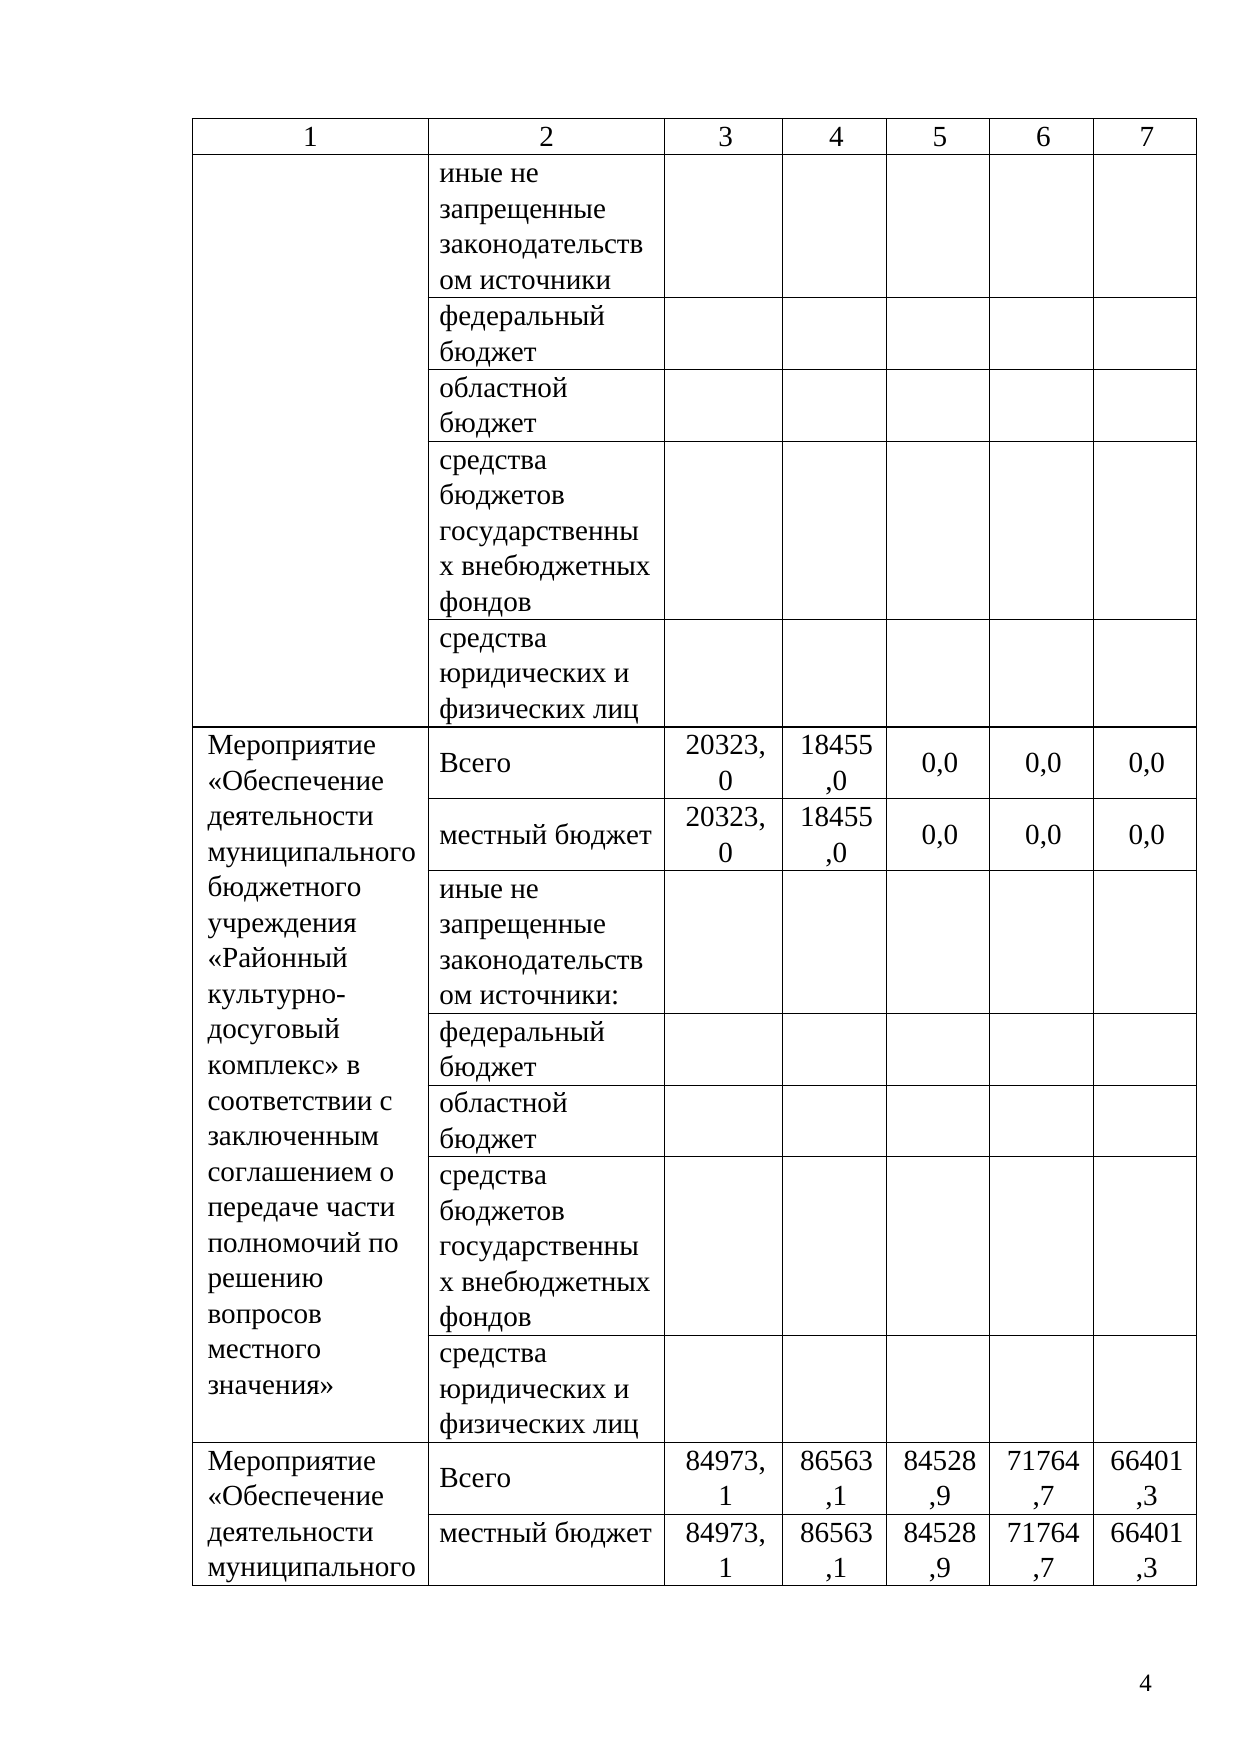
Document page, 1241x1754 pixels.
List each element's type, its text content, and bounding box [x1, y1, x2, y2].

table_cell [887, 1157, 989, 1334]
table_cell [990, 155, 1093, 297]
table_cell 0,0 [887, 728, 989, 798]
table_header 3 [665, 119, 782, 154]
table_cell [1094, 1336, 1196, 1442]
table_cell 84973,1 [665, 1515, 782, 1585]
table_cell [783, 155, 886, 297]
table_cell [665, 370, 782, 441]
table_cell [887, 442, 989, 619]
table_cell 86563,1 [783, 1443, 886, 1514]
table_cell 0,0 [990, 799, 1093, 870]
table_cell местный бюджет [429, 799, 664, 870]
table_header 4 [783, 119, 886, 154]
table_cell средства юридических и физических лиц [429, 620, 664, 726]
table_cell Всего [429, 728, 664, 798]
table_cell [665, 298, 782, 369]
table_header 2 [429, 119, 664, 154]
table_cell 71764,7 [990, 1443, 1093, 1514]
table_cell 20323,0 [665, 728, 782, 798]
table_cell [665, 442, 782, 619]
table_cell 0,0 [887, 799, 989, 870]
table_cell [665, 620, 782, 726]
table_cell 84528,9 [887, 1515, 989, 1585]
table_cell [665, 1336, 782, 1442]
table_cell федеральный бюджет [429, 1014, 664, 1084]
table_cell областной бюджет [429, 1086, 664, 1156]
table_cell Всего [429, 1443, 664, 1514]
table_cell 20323,0 [665, 799, 782, 870]
table_cell [665, 1086, 782, 1156]
table_cell [887, 370, 989, 441]
table_cell [887, 1086, 989, 1156]
table_cell [1094, 1014, 1196, 1084]
table_cell [1094, 370, 1196, 441]
table_cell 18455,0 [783, 799, 886, 870]
table_cell 18455,0 [783, 728, 886, 798]
table_cell областной бюджет [429, 370, 664, 441]
table_cell [887, 620, 989, 726]
table_cell средства бюджетов государственных внебюджетных фондов [429, 1157, 664, 1334]
table_cell [783, 370, 886, 441]
table_cell [665, 1157, 782, 1334]
table_cell 71764,7 [990, 1515, 1093, 1585]
table_cell 84528,9 [887, 1443, 989, 1514]
table_cell 0,0 [990, 728, 1093, 798]
table_cell [990, 620, 1093, 726]
table_cell [1094, 1086, 1196, 1156]
table_header 1 [193, 119, 428, 154]
table_cell [783, 1086, 886, 1156]
table_cell [665, 1014, 782, 1084]
table_cell [887, 1014, 989, 1084]
table_cell [990, 370, 1093, 441]
table_cell [783, 1014, 886, 1084]
table_cell [1094, 298, 1196, 369]
table_cell [887, 871, 989, 1013]
table_cell [887, 298, 989, 369]
table_cell [783, 298, 886, 369]
table_cell [1094, 1157, 1196, 1334]
table_header 7 [1094, 119, 1196, 154]
table_cell [783, 1157, 886, 1334]
table_cell Мероприятие «Обеспечение деятельности муниципального бюджетного учреждения «Районный культурно-досуговый комплекс» [193, 1443, 428, 1585]
table_cell [783, 871, 886, 1013]
table_cell средства бюджетов государственных внебюджетных фондов [429, 442, 664, 619]
table_cell [887, 1336, 989, 1442]
table_cell 66401,3 [1094, 1515, 1196, 1585]
table_cell федеральный бюджет [429, 298, 664, 369]
table_cell [990, 442, 1093, 619]
table_cell иные не запрещенные законодательством источники: [429, 871, 664, 1013]
table_cell Мероприятие «Обеспечение деятельности муниципального бюджетного учреждения «Районный культурно-досуговый комплекс» в соответствии с заключенным соглашением о передаче части полномочий по решению вопросов местного значения» [193, 728, 428, 1442]
table_cell [783, 442, 886, 619]
table_header 6 [990, 119, 1093, 154]
table_cell [990, 871, 1093, 1013]
table_cell [783, 1336, 886, 1442]
table_cell [665, 871, 782, 1013]
table_cell иные не запрещенные законодательством источники [429, 155, 664, 297]
table_header 5 [887, 119, 989, 154]
table_cell [887, 155, 989, 297]
table_cell 84973,1 [665, 1443, 782, 1514]
table_cell [990, 1014, 1093, 1084]
table_cell [1094, 620, 1196, 726]
table_cell [1094, 155, 1196, 297]
table_cell [1094, 442, 1196, 619]
table_cell 0,0 [1094, 799, 1196, 870]
table_cell 86563,1 [783, 1515, 886, 1585]
table_cell [783, 620, 886, 726]
table_cell средства юридических и физических лиц [429, 1336, 664, 1442]
table_cell [1094, 871, 1196, 1013]
table_cell 0,0 [1094, 728, 1196, 798]
table_cell [990, 1086, 1093, 1156]
table_cell 66401,3 [1094, 1443, 1196, 1514]
table_cell [990, 298, 1093, 369]
table_cell местный бюджет [429, 1515, 664, 1585]
table_cell [990, 1157, 1093, 1334]
table_cell [665, 155, 782, 297]
table_cell [990, 1336, 1093, 1442]
